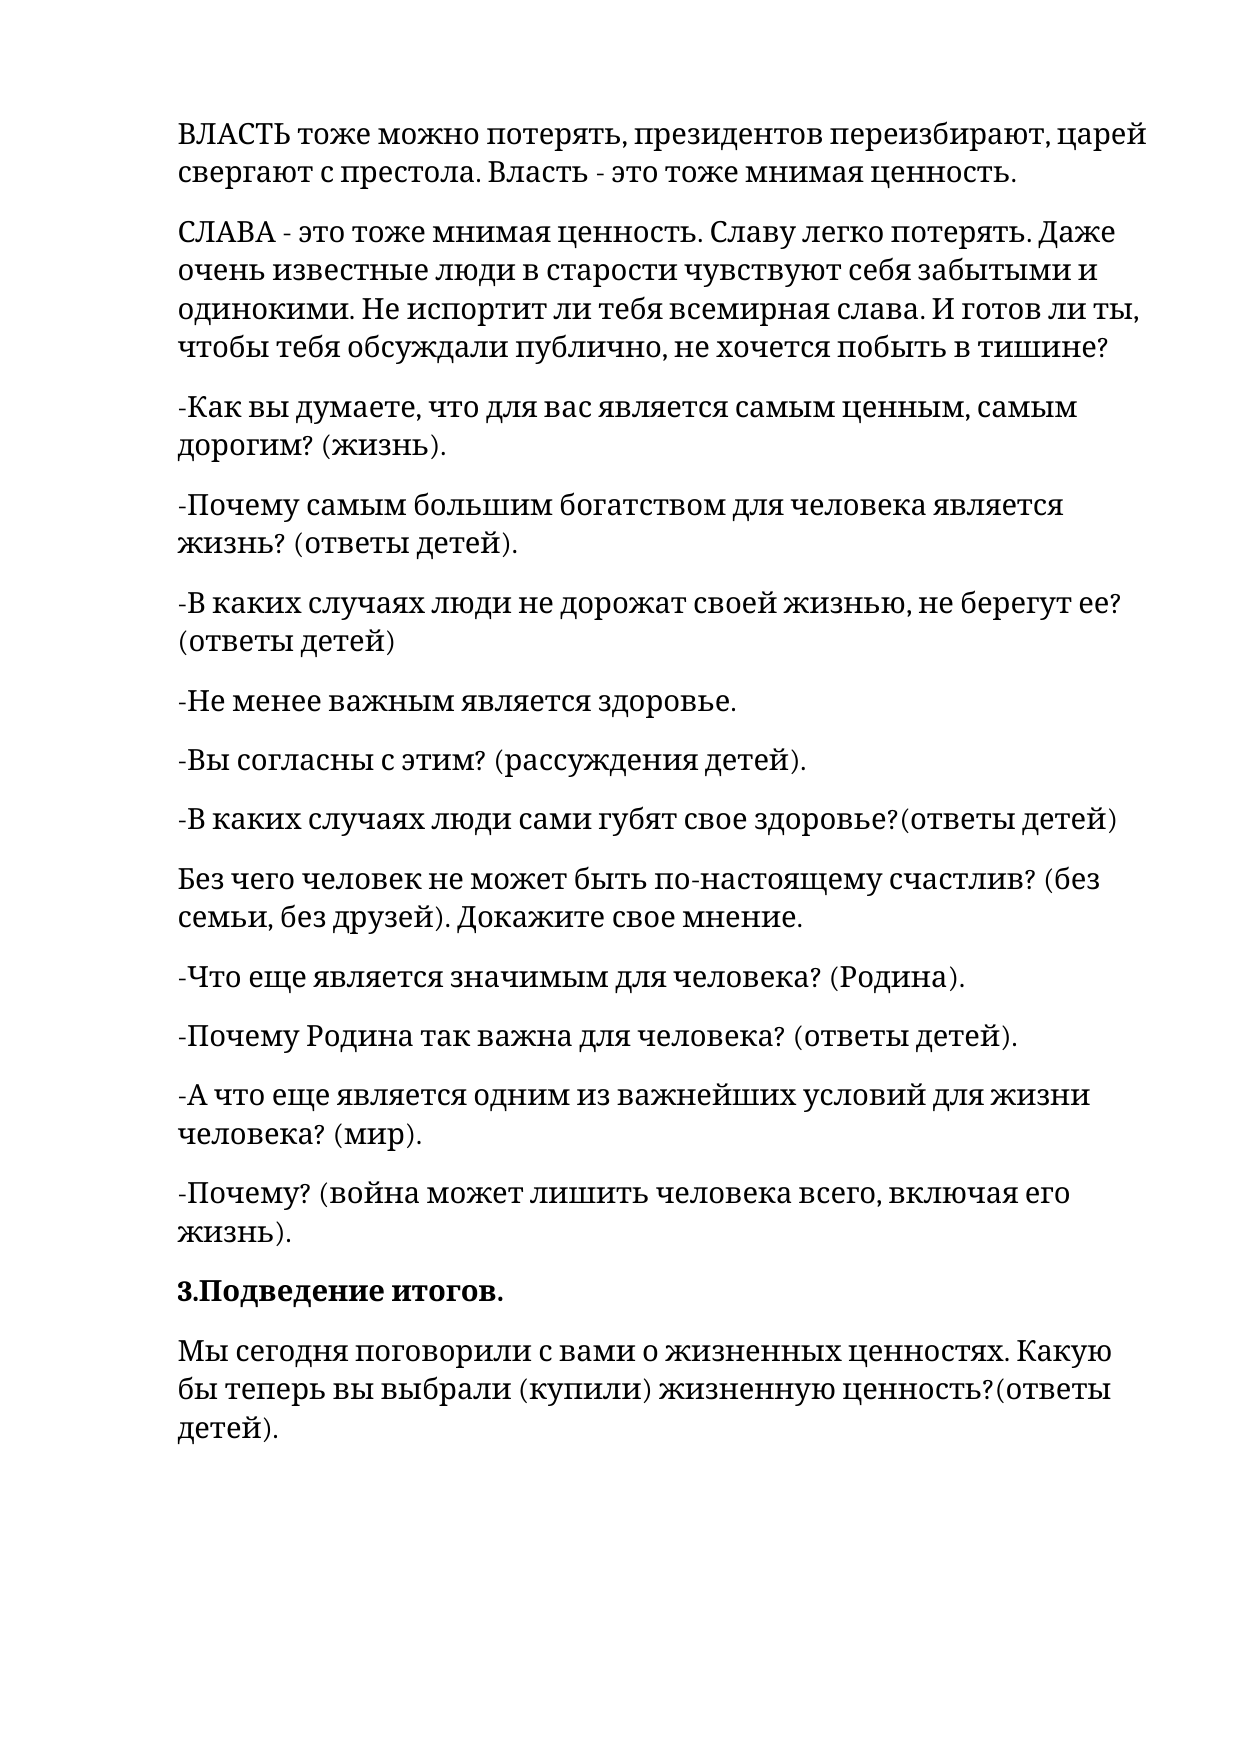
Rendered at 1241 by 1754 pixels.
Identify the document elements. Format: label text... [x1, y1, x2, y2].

text -Не менее важным является здоровье. [177, 685, 1152, 718]
text Мы сегодня поговорили с вами о жизненных ценностях. Какую бы теперь вы выбрали (купили) жизненную ценность?(ответы детей). [177, 1335, 1152, 1445]
text -Что еще является значимым для человека? (Родина). [177, 961, 1152, 994]
text -А что еще является одним из важнейших условий для жизни человека? (мир). [177, 1079, 1152, 1152]
text ВЛАСТЬ тоже можно потерять, президентов переизбирают, царей свергают с престола. Власть - это тоже мнимая ценность. [177, 118, 1152, 190]
text 3.Подведение итогов. [177, 1275, 1152, 1309]
text -Почему Родина так важна для человека? (ответы детей). [177, 1020, 1152, 1054]
text Без чего человек не может быть по-настоящему счастлив? (без семьи, без друзей). Докажите свое мнение. [177, 863, 1152, 935]
text СЛАВА - это тоже мнимая ценность. Славу легко потерять. Даже очень известные люди в старости чувствуют себя забытыми и одинокими. Не испортит ли тебя всемирная слава. И готов ли ты, чтобы тебя обсуждали публично, не хочется побыть в тишине? [177, 216, 1152, 365]
text -Почему? (война может лишить человека всего, включая его жизнь). [177, 1177, 1152, 1249]
text -Как вы думаете, что для вас является самым ценным, самым дорогим? (жизнь). [177, 391, 1152, 463]
text -В каких случаях люди не дорожат своей жизнью, не берегут ее?(ответы детей) [177, 587, 1152, 659]
text -Вы согласны с этим? (рассуждения детей). [177, 744, 1152, 778]
text -Почему самым большим богатством для человека является жизнь? (ответы детей). [177, 489, 1152, 561]
text -В каких случаях люди сами губят свое здоровье?(ответы детей) [177, 803, 1152, 837]
